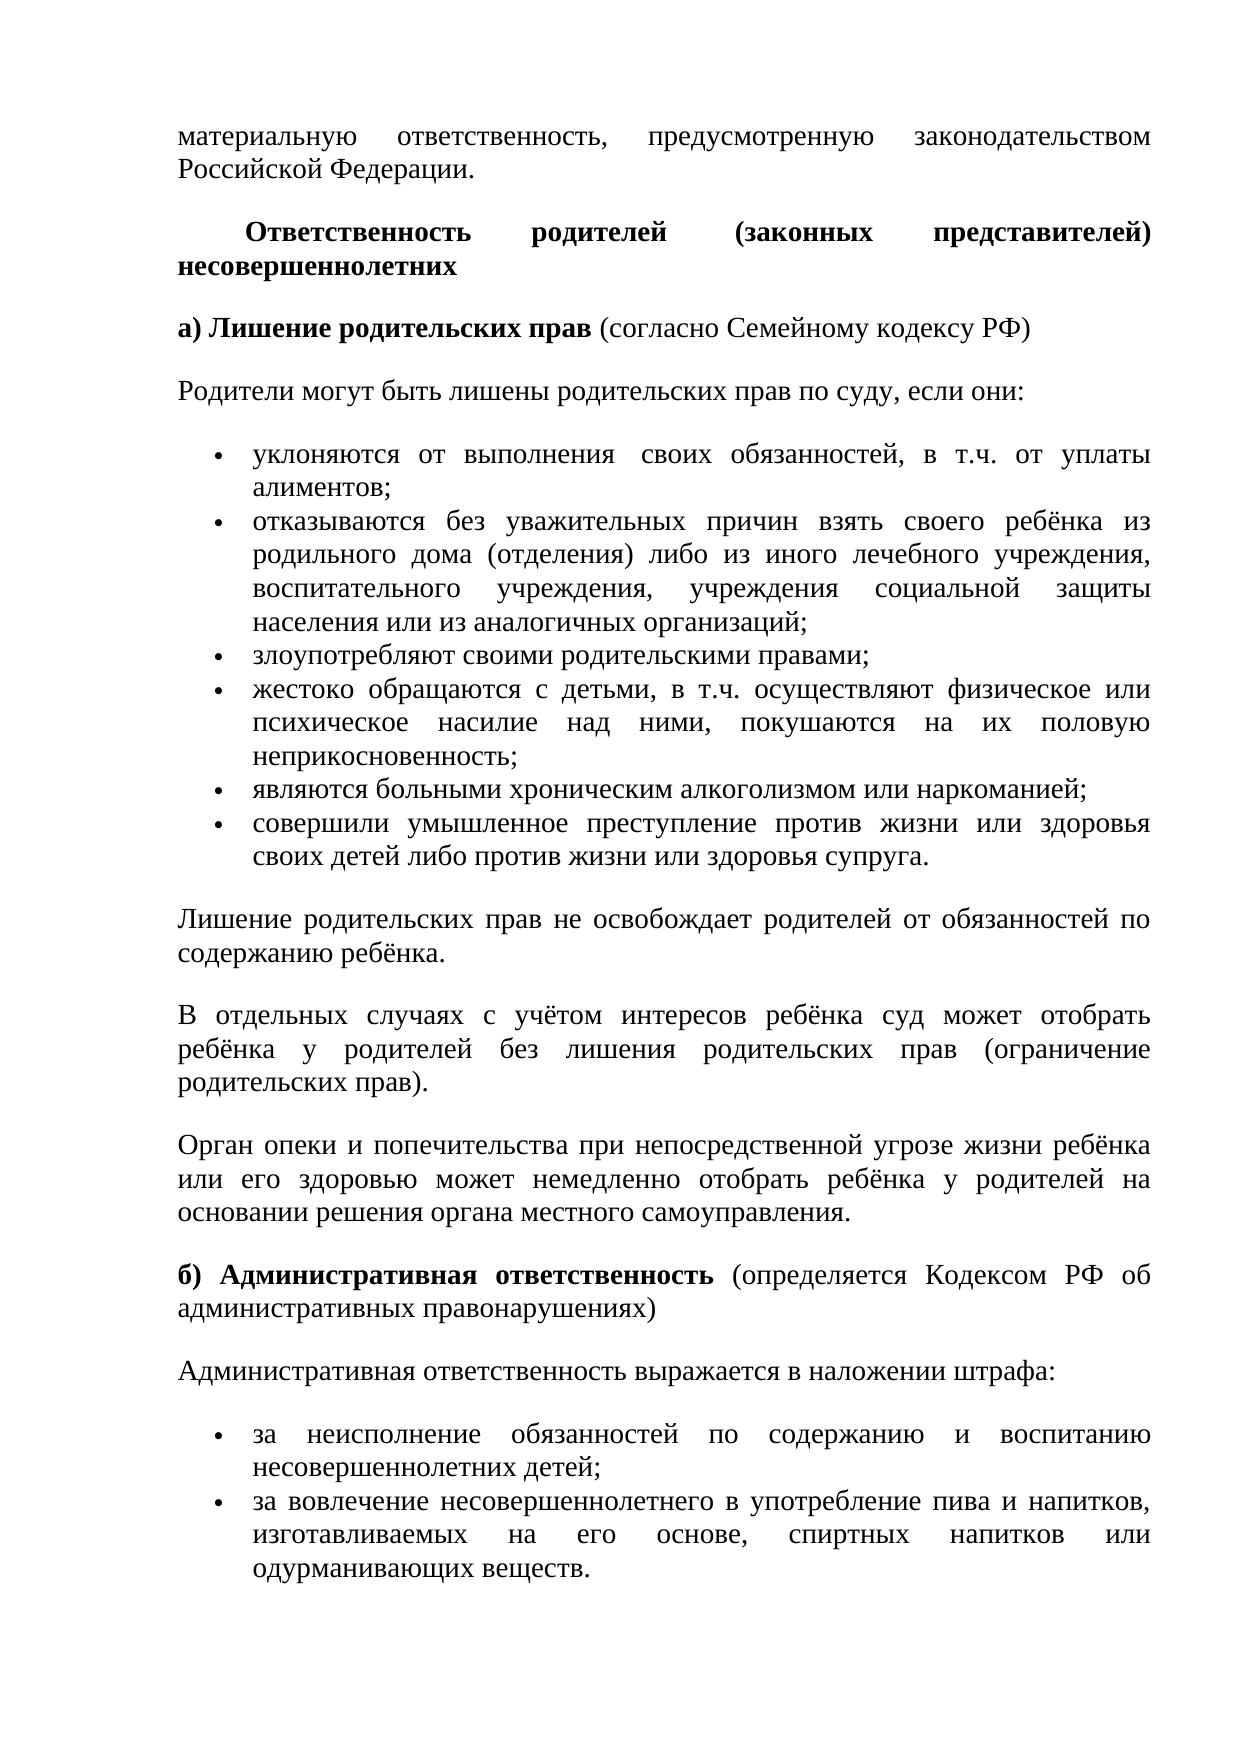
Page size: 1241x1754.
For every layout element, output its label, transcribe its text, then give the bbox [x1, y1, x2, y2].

text а) Лишение родительских прав (согласно Семейному кодексу РФ) [177, 311, 1152, 344]
text Родители могут быть лишены родительских прав по суду, если они: [177, 373, 1152, 407]
text б) Административная ответственность (определяется Кодексом РФ об административных правонарушениях) [177, 1257, 1152, 1324]
list совершили умышленное преступление против жизни или здоровья своих детей либо против жизни или здоровья супруга. [215, 805, 1152, 872]
text Лишение родительских прав не освобождает родителей от обязанностей по содержанию ребёнка. [177, 901, 1152, 968]
text Административная ответственность выражается в наложении штрафа: [177, 1353, 1152, 1387]
list злоупотребляют своими родительскими правами; [215, 637, 1152, 671]
list за неисполнение обязанностей по содержанию и воспитанию несовершеннолетних детей; [215, 1416, 1152, 1483]
list уклоняются от выполнения своих обязанностей, в т.ч. от уплаты алиментов; [215, 436, 1152, 503]
list жестоко обращаются с детьми, в т.ч. осуществляют физическое или психическое насилие над ними, покушаются на их половую неприкосновенность; [215, 671, 1152, 771]
list за вовлечение несовершеннолетнего в употребление пива и напитков, изготавливаемых на его основе, спиртных напитков или одурманивающих веществ. [215, 1483, 1152, 1584]
list являются больными хроническим алкоголизмом или наркоманией; [215, 771, 1152, 805]
list отказываются без уважительных причин взять своего ребёнка из родильного дома (отделения) либо из иного лечебного учреждения, воспитательного учреждения, учреждения социальной защиты населения или из аналогичных организаций; [215, 503, 1152, 637]
text В отдельных случаях с учётом интересов ребёнка суд может отобрать ребёнка у родителей без лишения родительских прав (ограничение родительских прав). [177, 997, 1152, 1098]
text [177, 118, 1152, 185]
text Ответственность родителей (законных представителей) несовершеннолетних [177, 214, 1152, 281]
text Орган опеки и попечительства при непосредственной угрозе жизни ребёнка или его здоровью может немедленно отобрать ребёнка у родителей на основании решения органа местного самоуправления. [177, 1127, 1152, 1228]
